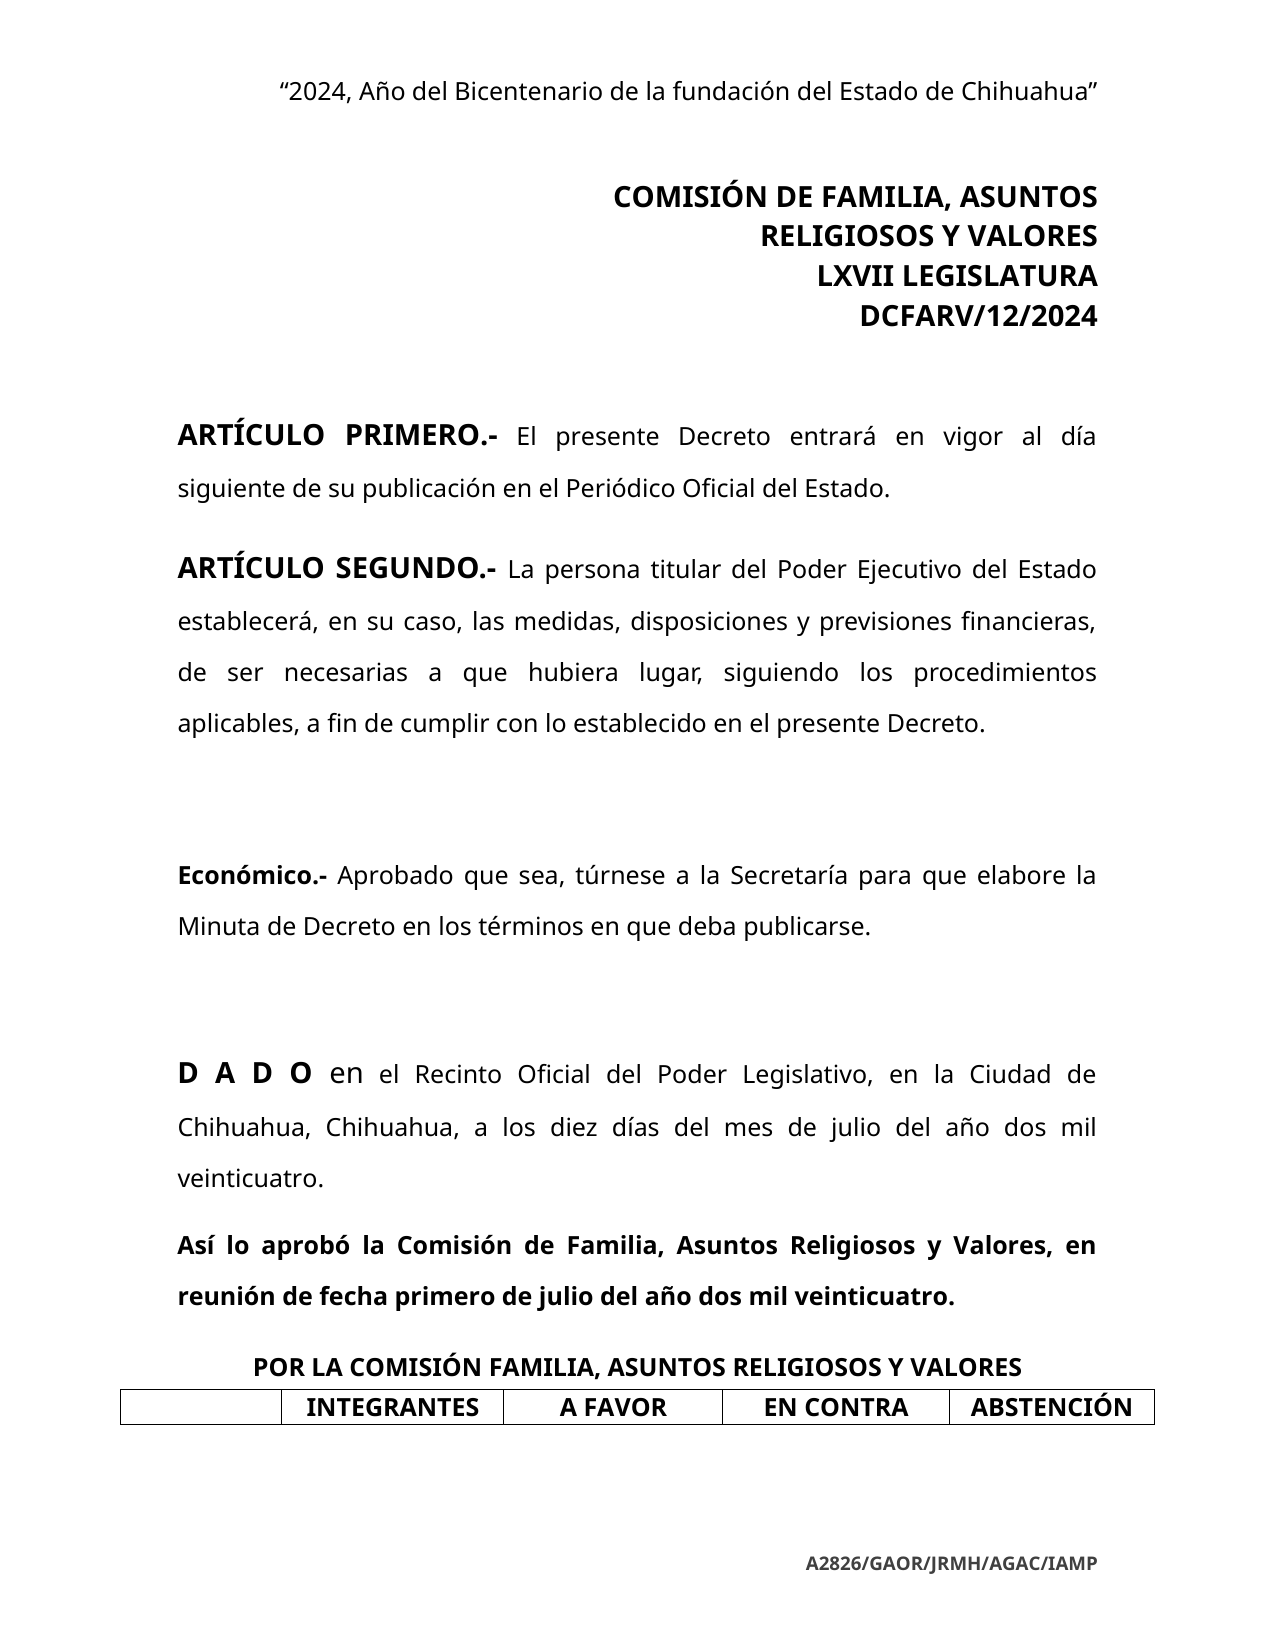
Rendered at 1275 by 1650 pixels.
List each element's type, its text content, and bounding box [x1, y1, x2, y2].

text Así lo aprobó la Comisión de Familia, Asuntos Religiosos y Valores, en reunión de fecha primero de julio del año dos mil veinticuatro. [177, 1228, 1098, 1313]
table_header EN CONTRA [723, 1390, 949, 1424]
text D A D O en el Recinto Oficial del Poder Legislativo, en la Ciudad de Chihuahua, Chihuahua, a los diez días del mes de julio del año dos mil veinticuatro. [177, 1052, 1098, 1194]
table_header ABSTENCIÓN [950, 1390, 1154, 1424]
table_header A FAVOR [504, 1390, 722, 1424]
list ARTÍCULO SEGUNDO.- La persona titular del Poder Ejecutivo del Estado establecerá, en su caso, las medidas, disposiciones y previsiones financieras, de ser necesarias a que hubiera lugar, siguiendo los procedimientos aplicables, a fin de cumplir con lo establecido en el presente Decreto. [177, 547, 1098, 740]
table_header INTEGRANTES [282, 1390, 503, 1424]
text Económico.- Aprobado que sea, túrnese a la Secretaría para que elabore la Minuta de Decreto en los términos en que deba publicarse. [177, 858, 1098, 943]
table_header [121, 1390, 281, 1424]
text ARTÍCULO PRIMERO.- El presente Decreto entrará en vigor al día siguiente de su publicación en el Periódico Oficial del Estado. [177, 414, 1098, 505]
text POR LA COMISIÓN FAMILIA, ASUNTOS RELIGIOSOS Y VALORES [177, 1350, 1098, 1384]
